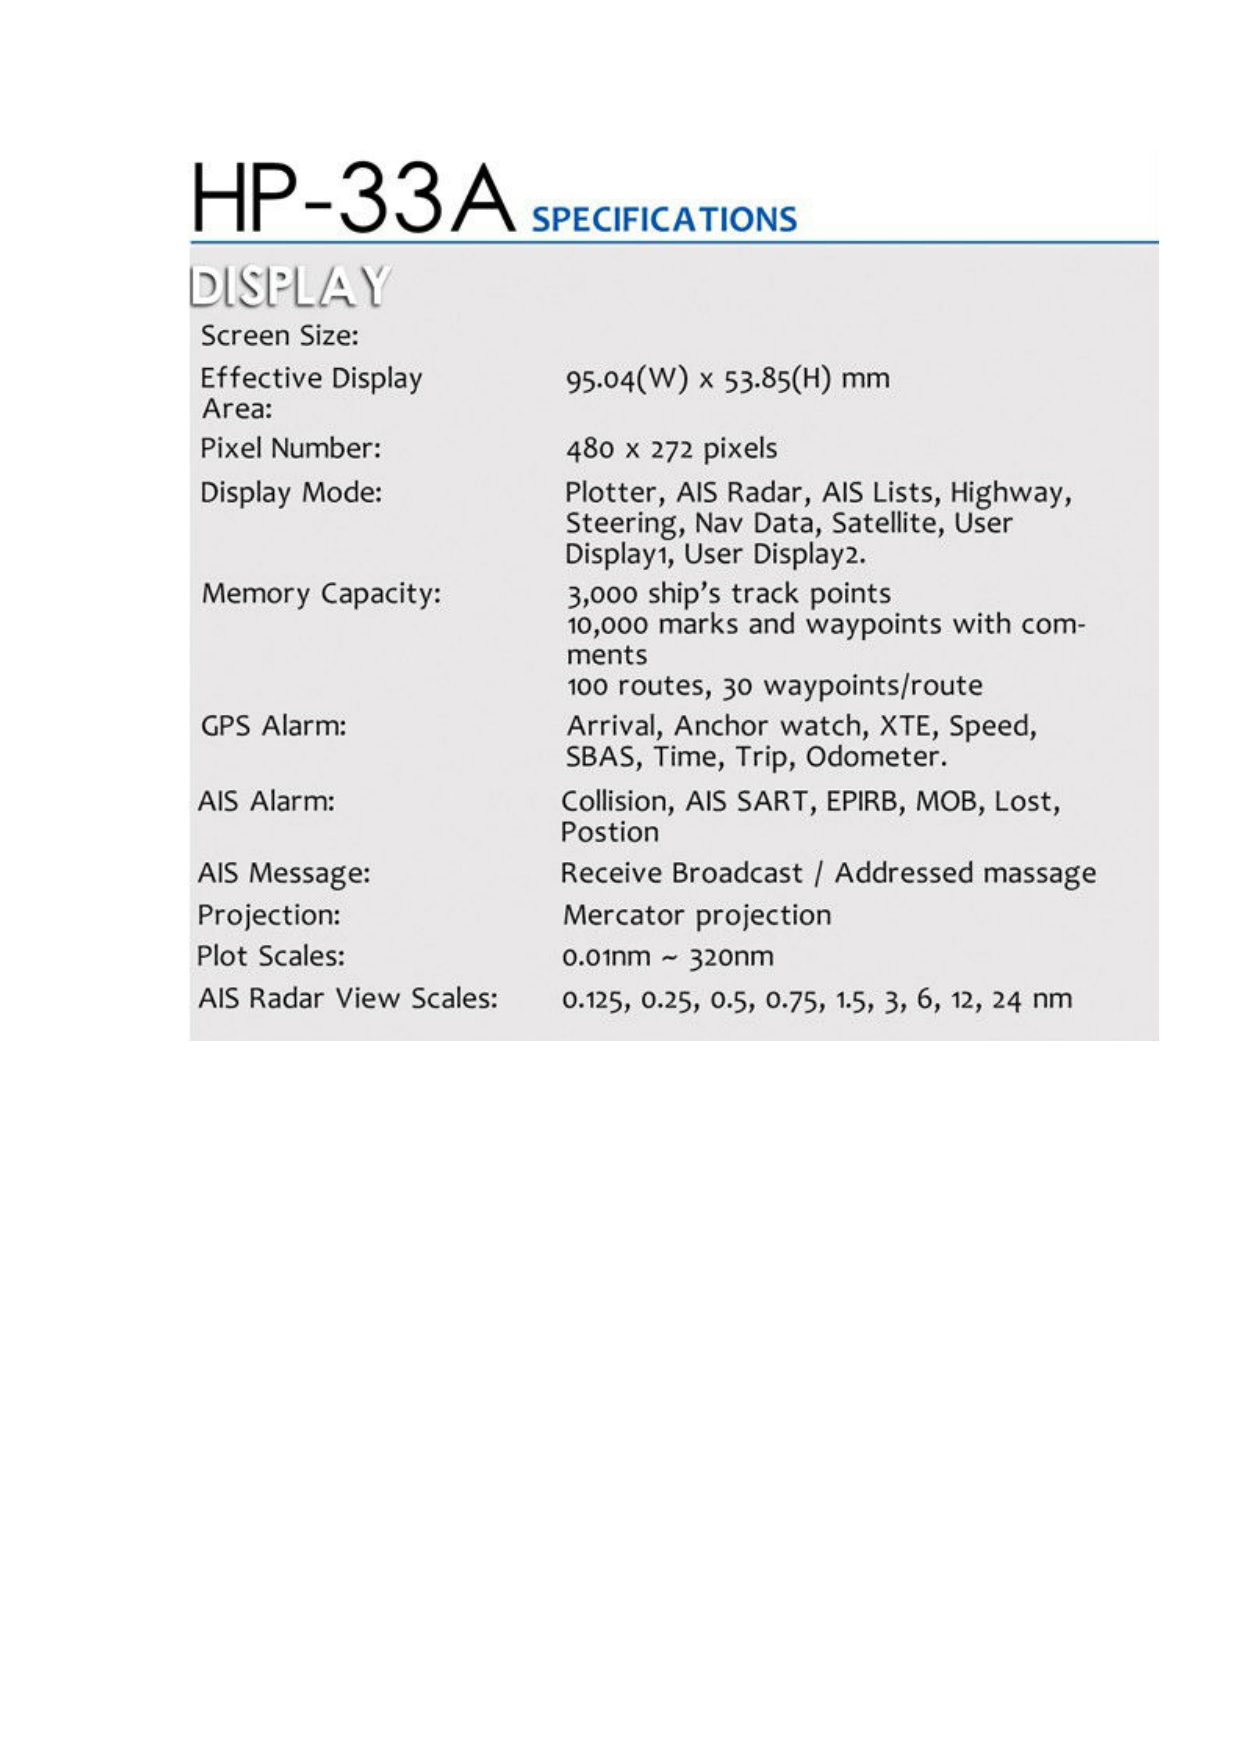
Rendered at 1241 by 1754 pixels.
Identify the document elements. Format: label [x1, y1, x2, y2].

picture [187, 150, 1160, 1041]
